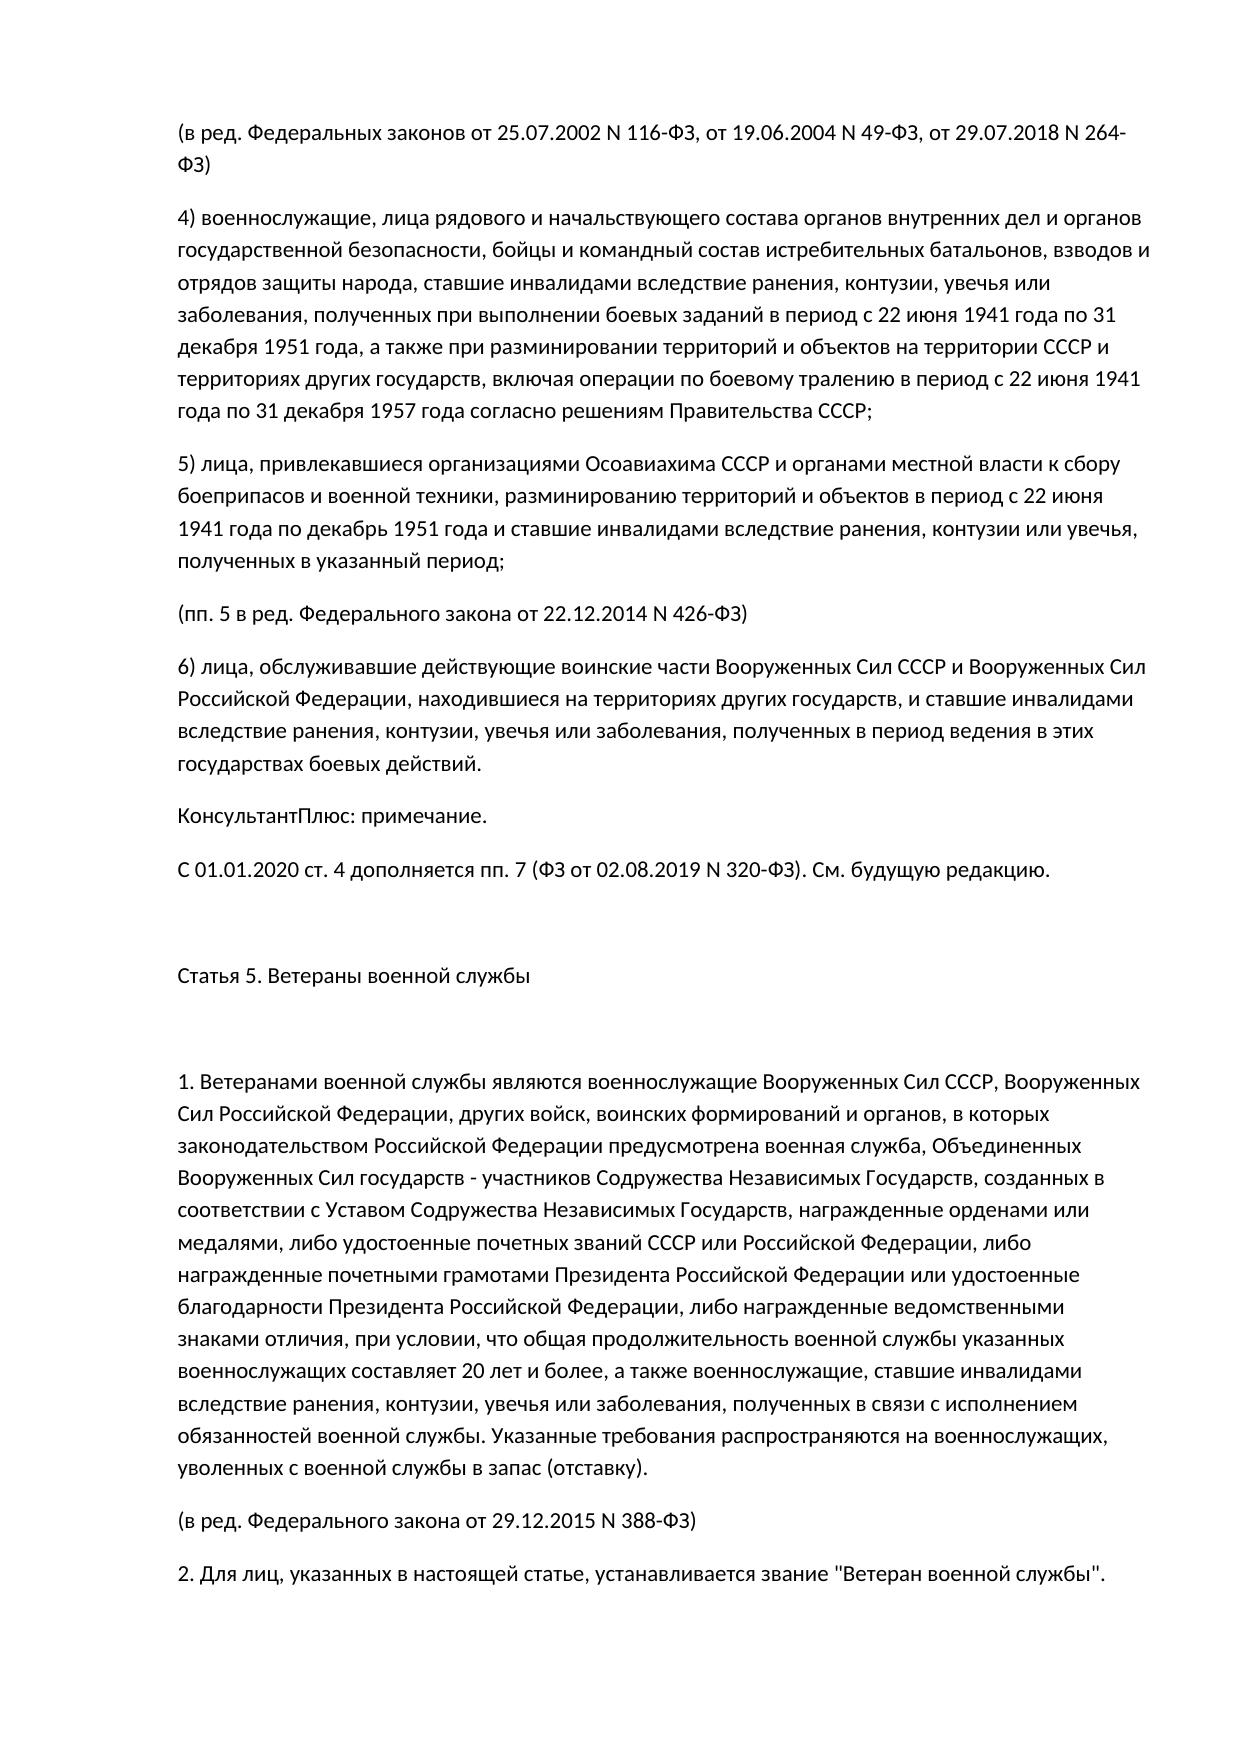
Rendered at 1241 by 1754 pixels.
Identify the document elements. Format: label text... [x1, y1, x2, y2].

text (в ред. Федеральных законов от 25.07.2002 N 116-ФЗ, от 19.06.2004 N 49-ФЗ, от 29.07.2018 N 264-ФЗ) [177, 118, 1152, 178]
text 5) лица, привлекавшиеся организациями Осоавиахима СССР и органами местной власти к сбору боеприпасов и военной техники, разминированию территорий и объектов в период с 22 июня 1941 года по декабрь 1951 года и ставшие инвалидами вследствие ранения, контузии или увечья, полученных в указанный период; [177, 449, 1152, 574]
text 2. Для лиц, указанных в настоящей статье, устанавливается звание "Ветеран военной службы". [177, 1559, 1152, 1587]
text КонсультантПлюс: примечание. [177, 802, 1152, 830]
text Статья 5. Ветераны военной службы [177, 961, 1152, 989]
text (в ред. Федерального закона от 29.12.2015 N 388-ФЗ) [177, 1506, 1152, 1534]
text С 01.01.2020 ст. 4 дополняется пп. 7 (ФЗ от 02.08.2019 N 320-ФЗ). См. будущую редакцию. [177, 855, 1152, 883]
text 4) военнослужащие, лица рядового и начальствующего состава органов внутренних дел и органов государственной безопасности, бойцы и командный состав истребительных батальонов, взводов и отрядов защиты народа, ставшие инвалидами вследствие ранения, контузии, увечья или заболевания, полученных при выполнении боевых заданий в период с 22 июня 1941 года по 31 декабря 1951 года, а также при разминировании территорий и объектов на территории СССР и территориях других государств, включая операции по боевому тралению в период с 22 июня 1941 года по 31 декабря 1957 года согласно решениям Правительства СССР; [177, 203, 1152, 424]
text 6) лица, обслуживавшие действующие воинские части Вооруженных Сил СССР и Вооруженных Сил Российской Федерации, находившиеся на территориях других государств, и ставшие инвалидами вследствие ранения, контузии, увечья или заболевания, полученных в период ведения в этих государствах боевых действий. [177, 652, 1152, 777]
text (пп. 5 в ред. Федерального закона от 22.12.2014 N 426-ФЗ) [177, 599, 1152, 627]
text 1. Ветеранами военной службы являются военнослужащие Вооруженных Сил СССР, Вооруженных Сил Российской Федерации, других войск, воинских формирований и органов, в которых законодательством Российской Федерации предусмотрена военная служба, Объединенных Вооруженных Сил государств - участников Содружества Независимых Государств, созданных в соответствии с Уставом Содружества Независимых Государств, награжденные орденами или медалями, либо удостоенные почетных званий СССР или Российской Федерации, либо награжденные почетными грамотами Президента Российской Федерации или удостоенные благодарности Президента Российской Федерации, либо награжденные ведомственными знаками отличия, при условии, что общая продолжительность военной службы указанных военнослужащих составляет 20 лет и более, а также военнослужащие, ставшие инвалидами вследствие ранения, контузии, увечья или заболевания, полученных в связи с исполнением обязанностей военной службы. Указанные требования распространяются на военнослужащих, уволенных с военной службы в запас (отставку). [177, 1067, 1152, 1481]
